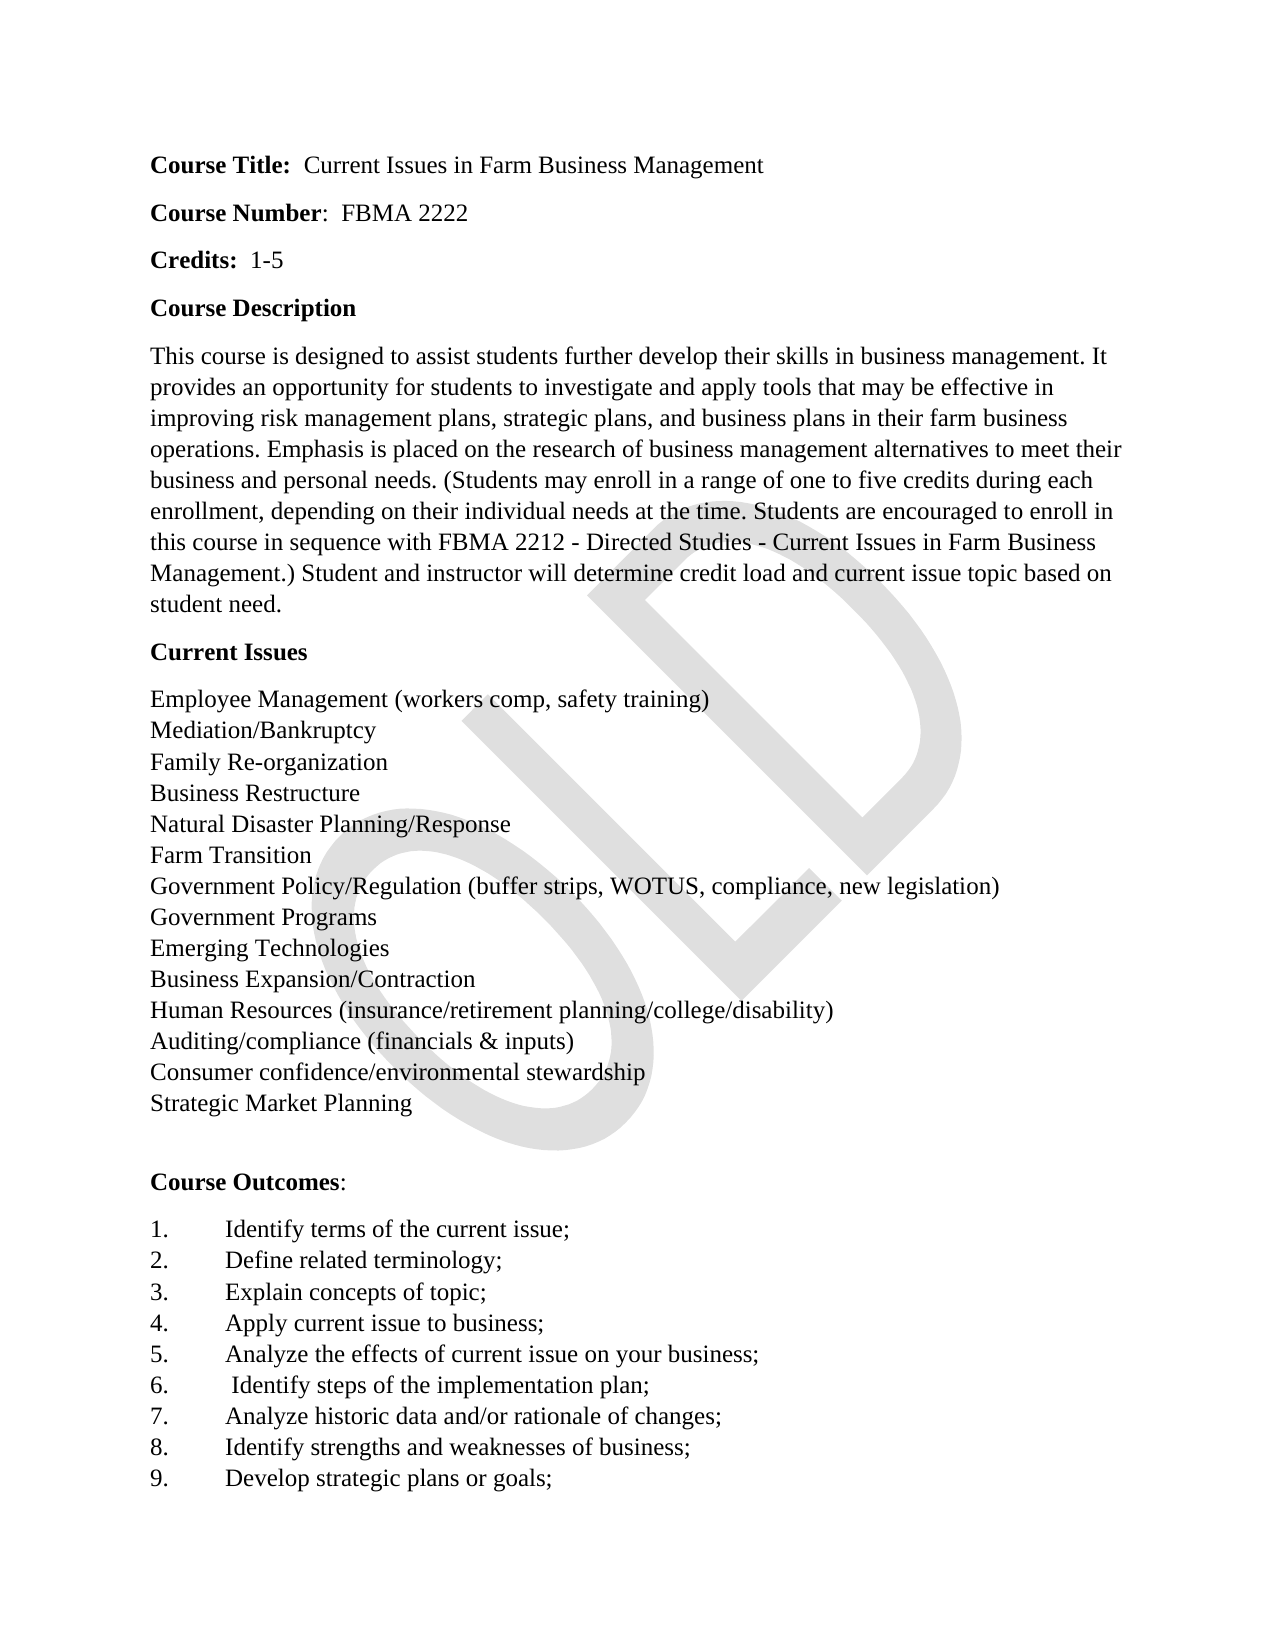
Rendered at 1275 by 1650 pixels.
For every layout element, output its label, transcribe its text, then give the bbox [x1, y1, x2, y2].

text Consumer confidence/environmental stewardship [150, 1057, 1125, 1086]
text Government Policy/Regulation (buffer strips, WOTUS, compliance, new legislation) [150, 871, 1125, 899]
text Family Re-organization [150, 747, 1125, 775]
text Emerging Technologies [150, 933, 1125, 962]
text Course Outcomes: [150, 1167, 1125, 1196]
text Human Resources (insurance/retirement planning/college/disability) [150, 995, 1125, 1024]
text Business Expansion/Contraction [150, 964, 1125, 993]
text Current Issues [150, 637, 1125, 666]
text 5. Analyze the effects of current issue on your business; [150, 1339, 1125, 1367]
text Mediation/Bankruptcy [150, 716, 1125, 744]
text 3. Explain concepts of topic; [150, 1277, 1125, 1305]
text Credits: 1-5 [150, 245, 1125, 274]
text 7. Analyze historic data and/or rationale of changes; [150, 1401, 1125, 1429]
text Employee Management (workers comp, safety training) [150, 684, 1125, 713]
text Business Restructure [150, 778, 1125, 806]
text 4. Apply current issue to business; [150, 1308, 1125, 1336]
text 6. Identify steps of the implementation plan; [150, 1370, 1125, 1398]
text Strategic Market Planning [150, 1088, 1125, 1117]
text 8. Identify strengths and weaknesses of business; [150, 1432, 1125, 1461]
text Natural Disaster Planning/Response [150, 809, 1125, 837]
text 2. Define related terminology; [150, 1246, 1125, 1274]
text This course is designed to assist students further develop their skills in business management. It provides an opportunity for students to investigate and apply tools that may be effective in improving risk management plans, strategic plans, and business plans in their farm business operations. Emphasis is placed on the research of business management alternatives to meet their business and personal needs. (Students may enroll in a range of one to five credits during each enrollment, depending on their individual needs at the time. Students are encouraged to enroll in this course in sequence with FBMA 2212 - Directed Studies - Current Issues in Farm Business Management.) Student and instructor will determine credit load and current issue topic based on student need. [150, 341, 1125, 618]
text Auditing/compliance (financials & inputs) [150, 1026, 1125, 1055]
text Course Number: FBMA 2222 [150, 198, 1125, 226]
text Farm Transition [150, 840, 1125, 868]
text Government Programs [150, 902, 1125, 931]
text Course Title: Current Issues in Farm Business Management [150, 150, 1125, 179]
text 1. Identify terms of the current issue; [150, 1214, 1125, 1243]
text Course Description [150, 293, 1125, 322]
text 9. Develop strategic plans or goals; [150, 1463, 1125, 1492]
